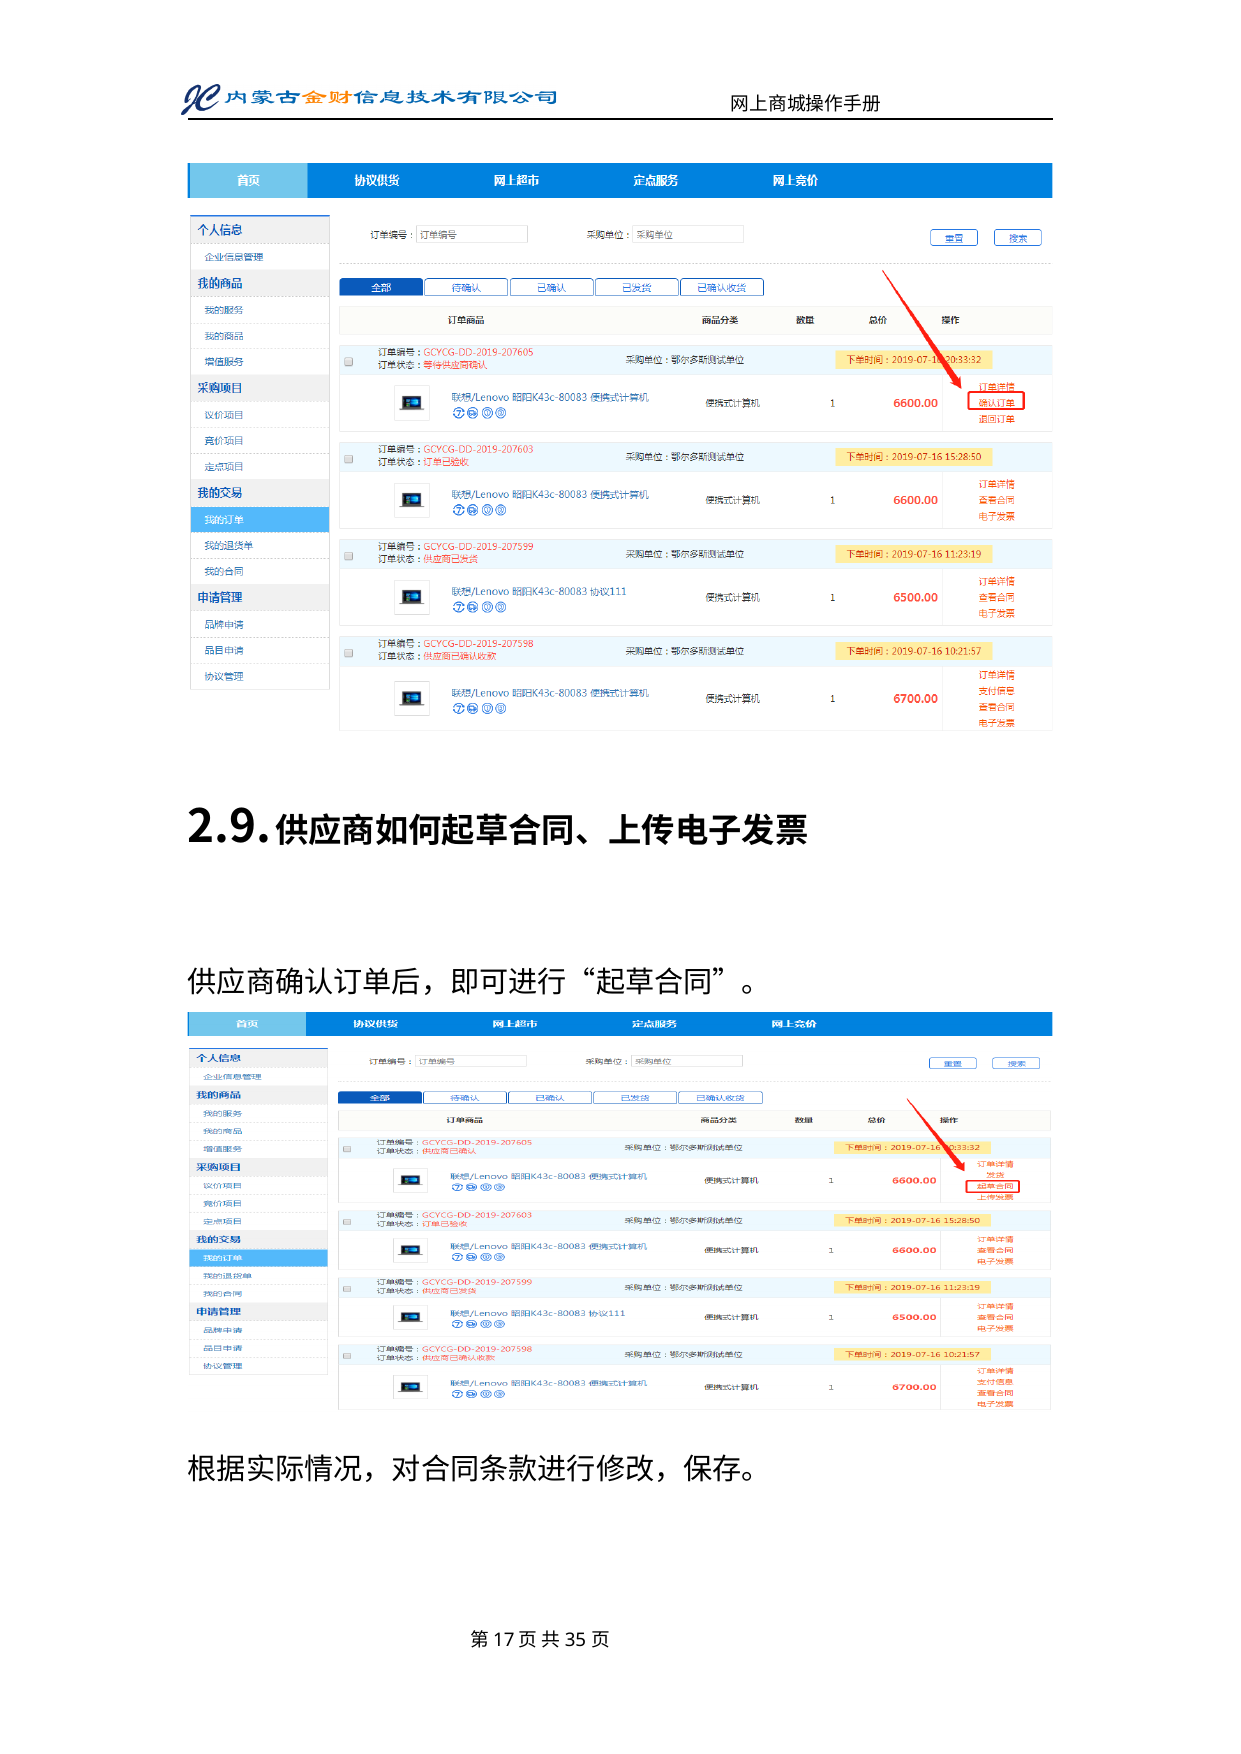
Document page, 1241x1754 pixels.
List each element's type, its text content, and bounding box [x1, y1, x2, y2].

text 供应商确认订单后，即可进行“起草合同”。 [187, 947, 1053, 1012]
subtitle 供应商如何起草合同、上传电子发票 [187, 774, 1053, 872]
picture [181, 84, 557, 115]
picture [187, 1012, 1053, 1412]
text 根据实际情况，对合同条款进行修改，保存。 [187, 1434, 1053, 1499]
picture [187, 162, 1053, 731]
